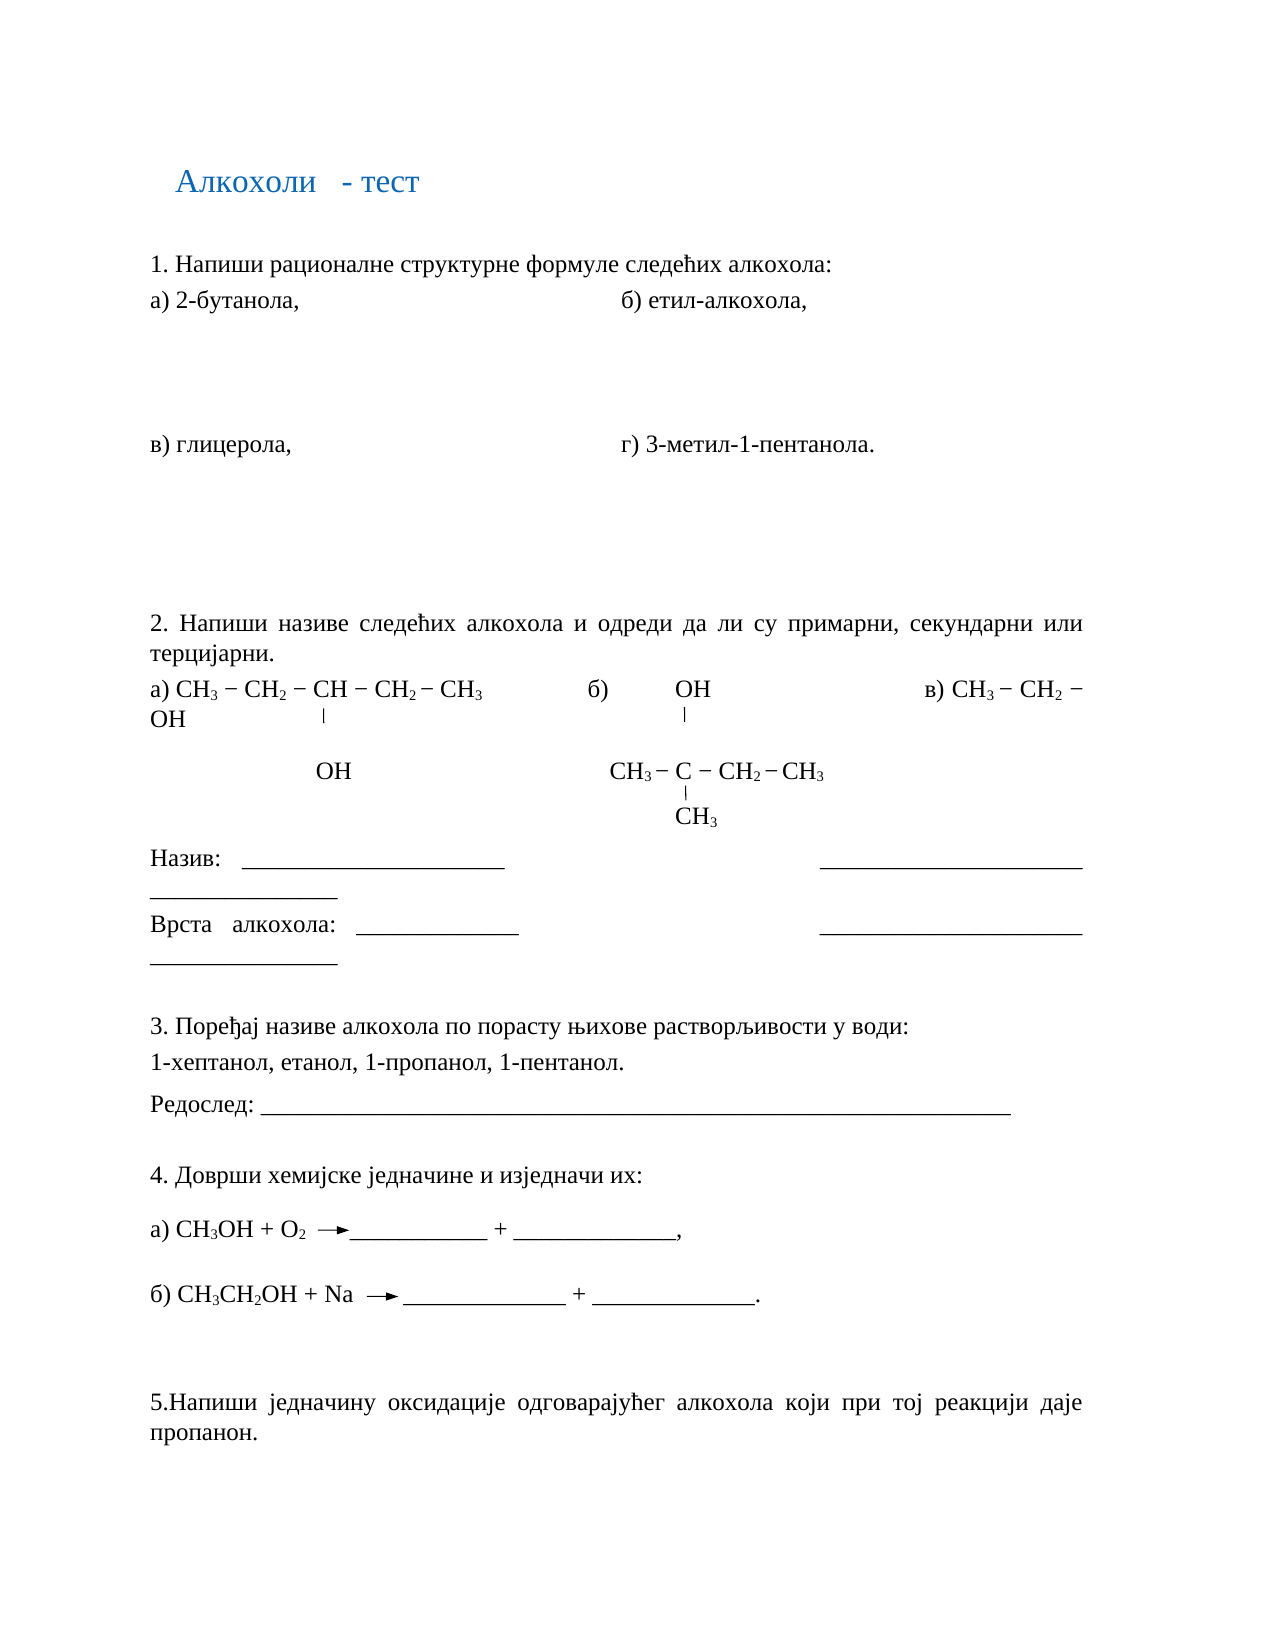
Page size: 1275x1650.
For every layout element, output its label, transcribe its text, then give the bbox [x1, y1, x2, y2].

text CH3 [150, 801, 1083, 830]
text а) 2-бутанола, б) етил-алкохола, [150, 284, 1084, 314]
text 1-хептанол, етанол, 1-пропанол, 1-пентанол. [150, 1046, 1084, 1076]
text Назив: _____________________ _____________________ _______________ [150, 842, 1084, 902]
text 3. Поређај називе алкохола по порасту њихове растворљивости у води: [150, 1010, 1084, 1040]
text 2. Напиши називе следећих алкохола и одреди да ли су примарни, секундарни или терцијарни. [150, 607, 1084, 667]
text а) CH3OH + O2 ___________ + _____________, [150, 1213, 1084, 1243]
text б) CH3CH2OH + Na _____________ + _____________. [150, 1278, 1084, 1308]
text Редослед: ____________________________________________________________ [150, 1087, 1084, 1117]
text Врста алкохола: _____________ _____________________ _______________ [150, 908, 1084, 968]
text OH CH3 − C − CH2 − CH3 [150, 756, 1083, 784]
text а) CH3 − CH2 − CH − CH2 − CH3 б) OH в) CH3 − CH2 − OH [150, 673, 1084, 733]
text 4. Доврши хемијске једначине и изједначи их: [150, 1159, 1084, 1189]
text 5.Напиши једначину оксидације одговарајућег алкохола који при тој реакцији даје пропанон. [150, 1386, 1084, 1446]
text в) глицерола, г) 3-метил-1-пентанола. [150, 427, 1084, 457]
text Алкохоли - тест [150, 162, 1125, 200]
text 1. Напиши рационалне структурне формуле следећих алкохола: [150, 248, 1084, 278]
